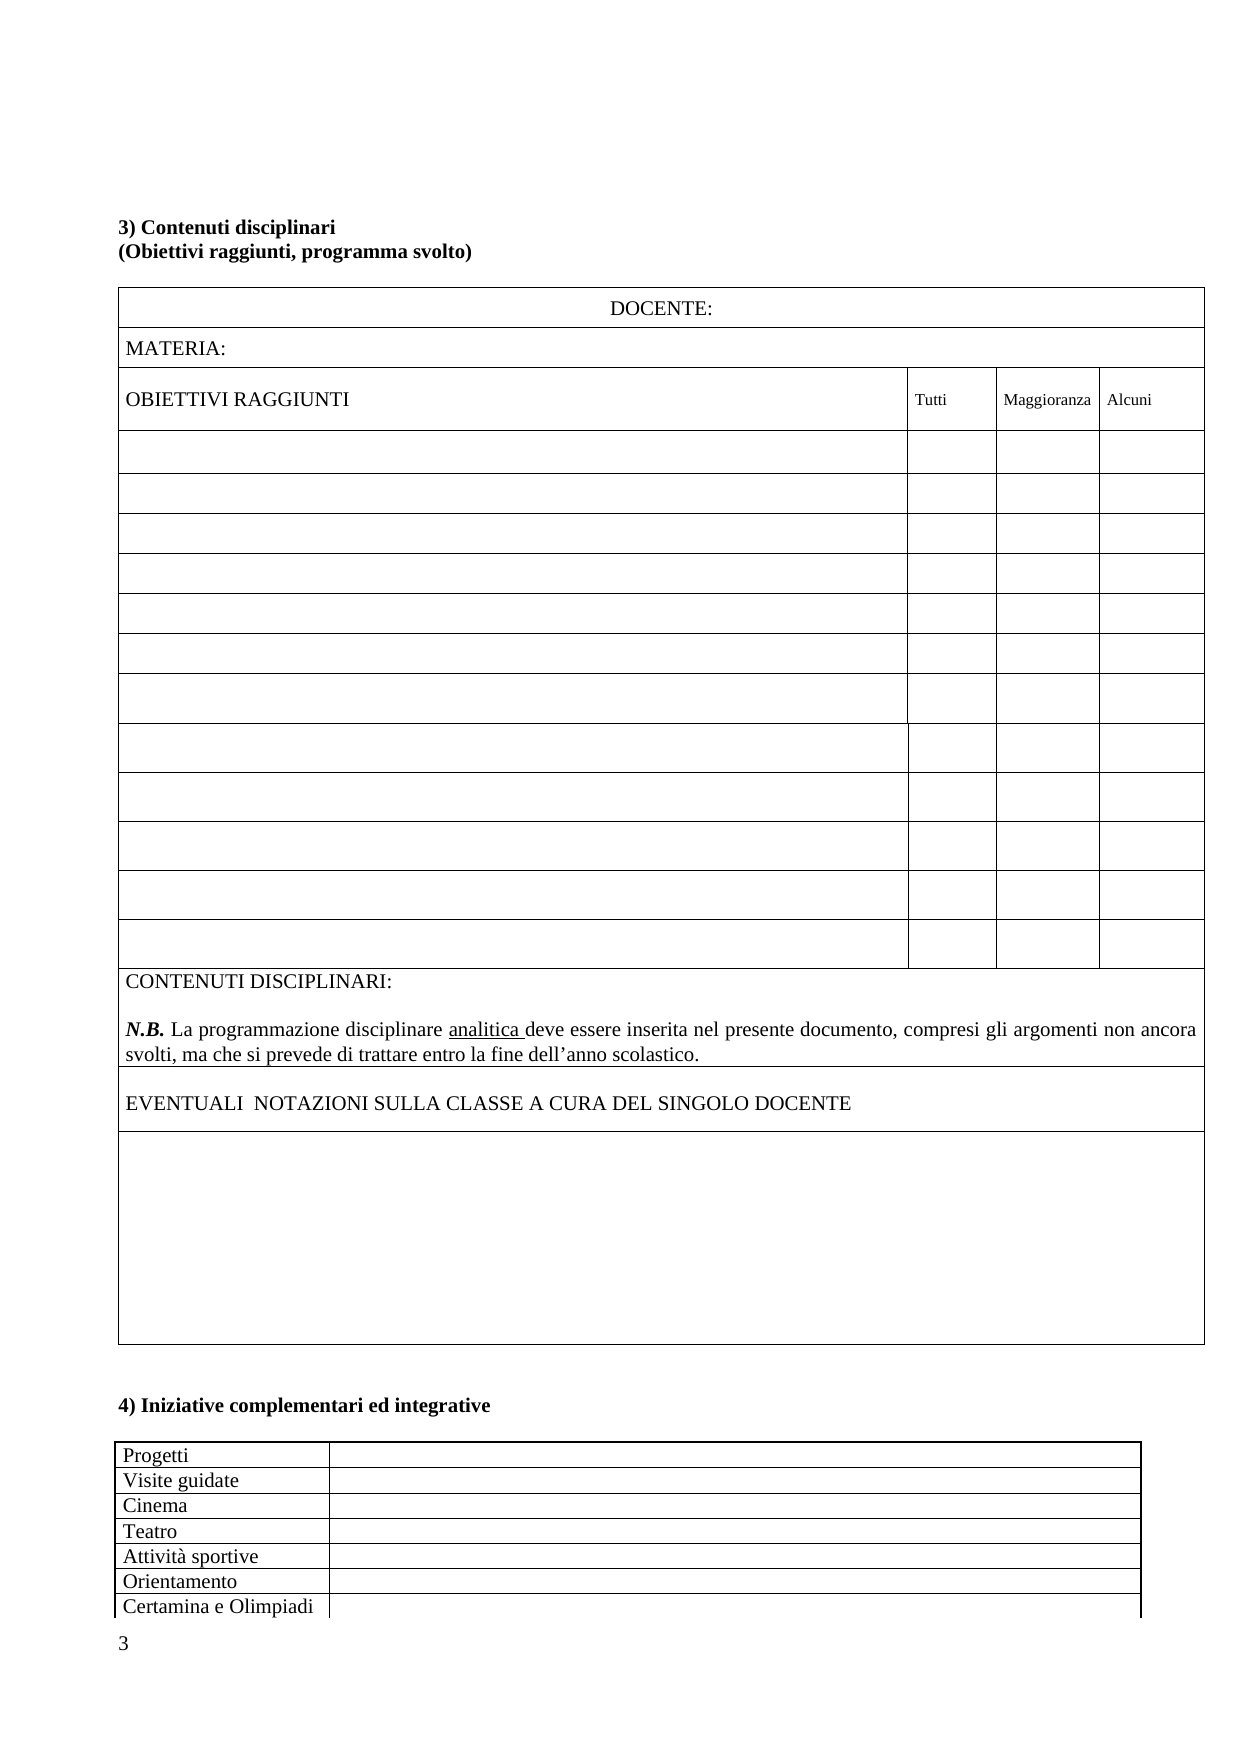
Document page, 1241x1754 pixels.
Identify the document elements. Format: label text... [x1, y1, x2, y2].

table_cell Attività sportive [116, 1544, 329, 1568]
table_cell [119, 920, 908, 968]
table_cell [908, 474, 996, 513]
table_cell [1100, 594, 1204, 633]
table_cell CONTENUTI DISCIPLINARI: N.B. La programmazione disciplinare analitica deve essere inserita nel presente documento, compresi gli argomenti non ancora svolti, ma che si prevede di trattare entro la fine dell’anno scolastico. [119, 969, 1204, 1066]
table_cell [997, 674, 1099, 722]
table_cell Tutti [908, 368, 996, 430]
table_cell [997, 554, 1099, 593]
text (Obiettivi raggiunti, programma svolto) [118, 239, 1122, 263]
table_cell [997, 514, 1099, 553]
table_cell [997, 822, 1099, 870]
table_cell [330, 1569, 1140, 1593]
table_cell [1100, 822, 1204, 870]
table_cell [997, 920, 1099, 968]
table_cell [330, 1519, 1140, 1543]
table_cell Alcuni [1100, 368, 1204, 430]
table_cell [330, 1494, 1140, 1517]
table_cell [909, 773, 996, 821]
table_cell MATERIA: [119, 328, 1204, 367]
table_cell Teatro [116, 1519, 329, 1543]
table_header [330, 1443, 1140, 1467]
table_cell [119, 474, 907, 513]
table_cell [909, 724, 996, 772]
table_cell [909, 920, 996, 968]
table_cell [1100, 920, 1204, 968]
table_cell [908, 594, 996, 633]
table_cell [1100, 674, 1204, 722]
table_cell [997, 634, 1099, 673]
table_cell [119, 674, 907, 722]
table_cell Cinema [116, 1494, 329, 1517]
table_cell [909, 822, 996, 870]
table_cell [119, 871, 908, 919]
table_cell [908, 674, 996, 722]
table_cell [997, 871, 1099, 919]
table_cell [119, 431, 907, 473]
table_cell [330, 1468, 1140, 1492]
table_cell [1100, 514, 1204, 553]
table_cell [908, 431, 996, 473]
table_cell OBIETTIVI RAGGIUNTI [119, 368, 907, 430]
table_cell Certamina e Olimpiadi [116, 1594, 329, 1618]
table_cell [1100, 431, 1204, 473]
table_cell [997, 431, 1099, 473]
table_cell Visite guidate [116, 1468, 329, 1492]
table_cell [1100, 474, 1204, 513]
table_cell [1100, 554, 1204, 593]
table_cell EVENTUALI NOTAZIONI SULLA CLASSE A CURA DEL SINGOLO DOCENTE [119, 1067, 1204, 1131]
text 4) Iniziative complementari ed integrative [118, 1393, 1122, 1417]
table_cell [909, 871, 996, 919]
text 3) Contenuti disciplinari [118, 215, 1122, 239]
table_cell [997, 474, 1099, 513]
table_cell [119, 554, 907, 593]
table_cell [908, 634, 996, 673]
table_cell [908, 554, 996, 593]
table_cell [119, 1132, 1204, 1344]
table_header DOCENTE: [119, 288, 1204, 327]
table_cell [997, 724, 1099, 772]
table_cell [119, 594, 907, 633]
table_cell [119, 822, 908, 870]
table_cell [119, 514, 907, 553]
table_cell [1100, 773, 1204, 821]
table_cell [119, 634, 907, 673]
table_cell [330, 1544, 1140, 1568]
table_cell Maggioranza [997, 368, 1099, 430]
table_cell [119, 724, 908, 772]
table_header Progetti [116, 1443, 329, 1467]
table_cell [908, 514, 996, 553]
table_cell [1100, 871, 1204, 919]
table_cell [1100, 634, 1204, 673]
table_cell [330, 1594, 1140, 1618]
table_cell Orientamento [116, 1569, 329, 1593]
table_cell [119, 773, 908, 821]
table_cell [997, 594, 1099, 633]
table_cell [997, 773, 1099, 821]
table_cell [1100, 724, 1204, 772]
